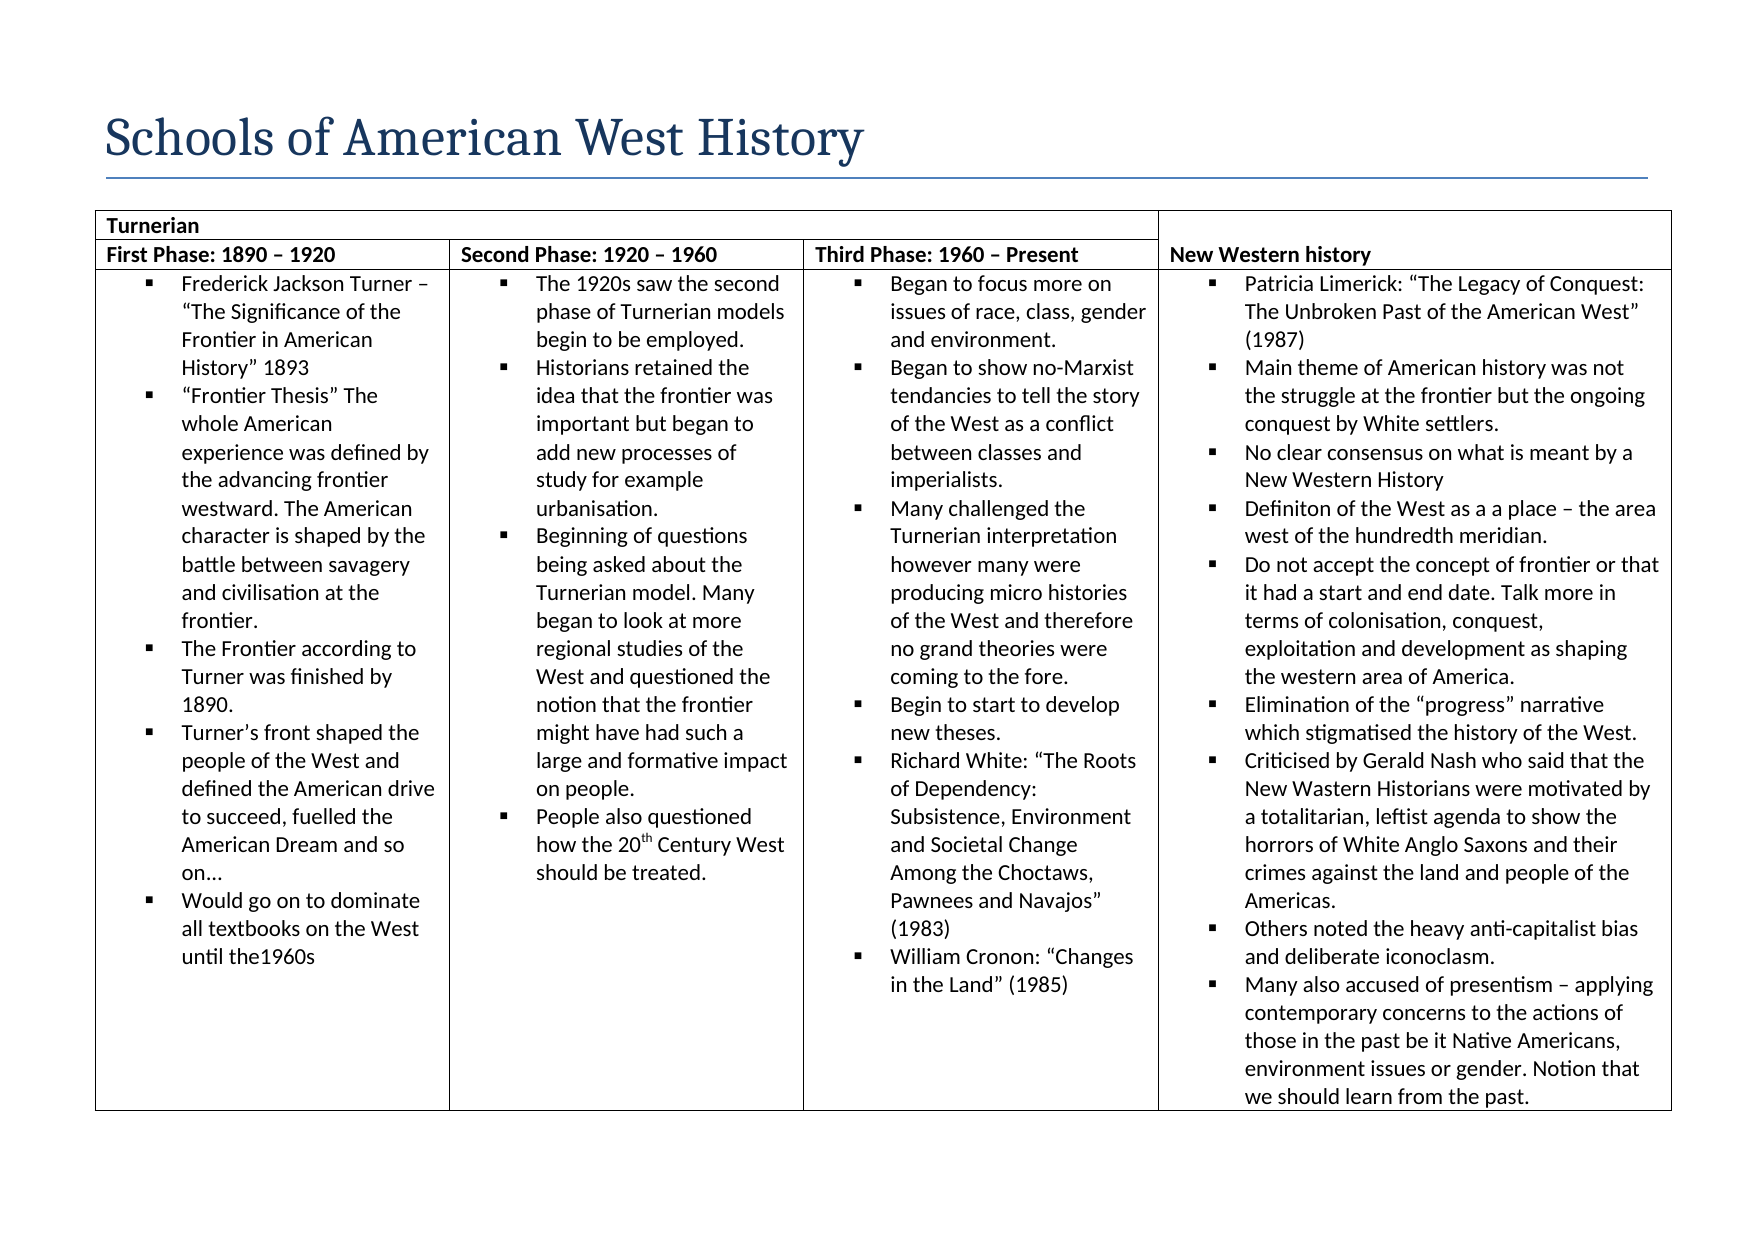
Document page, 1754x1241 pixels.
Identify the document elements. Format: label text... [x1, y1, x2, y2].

title Schools of American West History [106, 106, 1648, 177]
table_cell Patricia Limerick: “The Legacy of Conquest: The Unbroken Past of the American West” (1987) Main theme of American history was not the struggle at the frontier but the ongoing conquest by White settlers. No clear consensus on what is meant by a New Western History Definiton of the West as a a place – the area west of the hundredth meridian. Do not accept the concept of frontier or that it had a start and end date. Talk more in terms of colonisation, conquest, exploitation and development as shaping the western area of America. Elimination of the “progress” narrative which stigmatised the history of the West. Criticised by Gerald Nash who said that the New Wastern Historians were motivated by a totalitarian, leftist agenda to show the horrors of White Anglo Saxons and their crimes against the land and people of the Americas. Others noted the heavy anti-capitalist bias and deliberate iconoclasm. Many also accused of presentism – applying contemporary concerns to the actions of those in the past be it Native Americans, environment issues or gender. Notion that we should learn from the past. [1159, 270, 1671, 1110]
table_cell First Phase: 1890 – 1920 [96, 240, 449, 268]
table_header Turnerian [96, 211, 1158, 239]
table_cell Third Phase: 1960 – Present [804, 240, 1158, 268]
table_header New Western history [1159, 211, 1671, 268]
table_cell Second Phase: 1920 – 1960 [450, 240, 803, 268]
table_cell Began to focus more on issues of race, class, gender and environment. Began to show no-Marxist tendancies to tell the story of the West as a conflict between classes and imperialists. Many challenged the Turnerian interpretation however many were producing micro histories of the West and therefore no grand theories were coming to the fore. Begin to start to develop new theses. Richard White: “The Roots of Dependency: Subsistence, Environment and Societal Change Among the Choctaws, Pawnees and Navajos” (1983) William Cronon: “Changes in the Land” (1985) [804, 270, 1158, 1110]
table_cell The 1920s saw the second phase of Turnerian models begin to be employed. Historians retained the idea that the frontier was important but began to add new processes of study for example urbanisation. Beginning of questions being asked about the Turnerian model. Many began to look at more regional studies of the West and questioned the notion that the frontier might have had such a large and formative impact on people. People also questioned how the 20th Century West should be treated. [450, 270, 803, 1110]
table_cell Frederick Jackson Turner – “The Significance of the Frontier in American History” 1893 “Frontier Thesis” The whole American experience was defined by the advancing frontier westward. The American character is shaped by the battle between savagery and civilisation at the frontier. The Frontier according to Turner was finished by 1890. Turner’s front shaped the people of the West and defined the American drive to succeed, fuelled the American Dream and so on... Would go on to dominate all textbooks on the West until the1960s [96, 270, 449, 1110]
